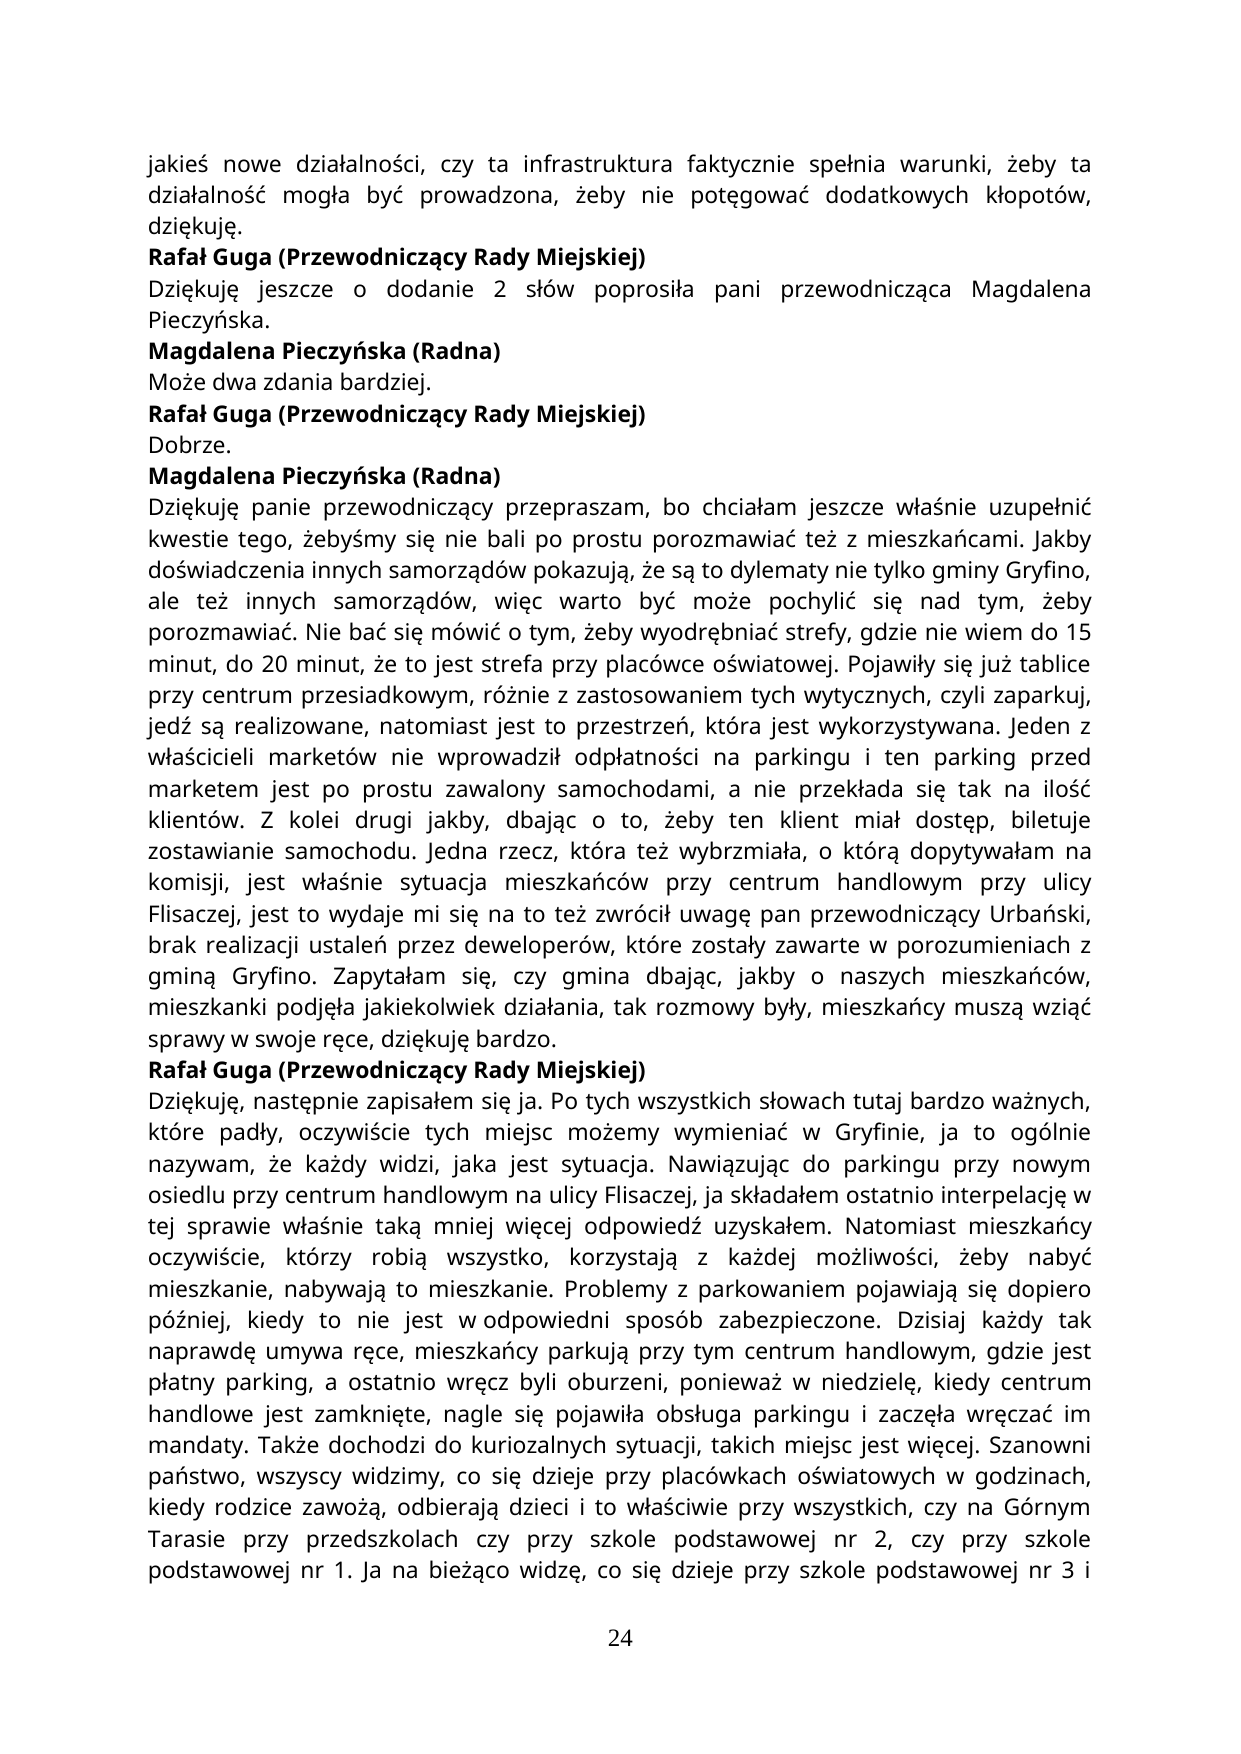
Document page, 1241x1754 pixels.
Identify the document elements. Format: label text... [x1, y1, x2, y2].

subtitle Magdalena Pieczyńska (Radna) [148, 460, 1093, 491]
subtitle Rafał Guga (Przewodniczący Rady Miejskiej) [148, 241, 1093, 273]
text Dziękuję panie przewodniczący przepraszam, bo chciałam jeszcze właśnie uzupełnić kwestie tego, żebyśmy się nie bali po prostu porozmawiać też z mieszkańcami. Jakby doświadczenia innych samorządów pokazują, że są to dylematy nie tylko gminy Gryfino, ale też innych samorządów, więc warto być może pochylić się nad tym, żeby porozmawiać. Nie bać się mówić o tym, żeby wyodrębniać strefy, gdzie nie wiem do 15 minut, do 20 minut, że to jest strefa przy placówce oświatowej. Pojawiły się już tablice przy centrum przesiadkowym, różnie z zastosowaniem tych wytycznych, czyli zaparkuj, jedź są realizowane, natomiast jest to przestrzeń, która jest wykorzystywana. Jeden z właścicieli marketów nie wprowadził odpłatności na parkingu i ten parking przed marketem jest po prostu zawalony samochodami, a nie przekłada się tak na ilość klientów. Z kolei drugi jakby, dbając o to, żeby ten klient miał dostęp, biletuje zostawianie samochodu. Jedna rzecz, która też wybrzmiała, o którą dopytywałam na komisji, jest właśnie sytuacja mieszkańców przy centrum handlowym przy ulicy Flisaczej, jest to wydaje mi się na to też zwrócił uwagę pan przewodniczący Urbański, brak realizacji ustaleń przez deweloperów, które zostały zawarte w porozumieniach z gminą Gryfino. Zapytałam się, czy gmina dbając, jakby o naszych mieszkańców, mieszkanki podjęła jakiekolwiek działania, tak rozmowy były, mieszkańcy muszą wziąć sprawy w swoje ręce, dziękuję bardzo. [148, 491, 1093, 1054]
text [148, 1085, 1093, 1585]
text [148, 148, 1093, 241]
text Dobrze. [148, 429, 1093, 460]
subtitle Rafał Guga (Przewodniczący Rady Miejskiej) [148, 1054, 1093, 1085]
subtitle Rafał Guga (Przewodniczący Rady Miejskiej) [148, 398, 1093, 429]
text Dziękuję jeszcze o dodanie 2 słów poprosiła pani przewodnicząca Magdalena Pieczyńska. [148, 273, 1093, 335]
text Może dwa zdania bardziej. [148, 366, 1093, 398]
subtitle Magdalena Pieczyńska (Radna) [148, 335, 1093, 366]
